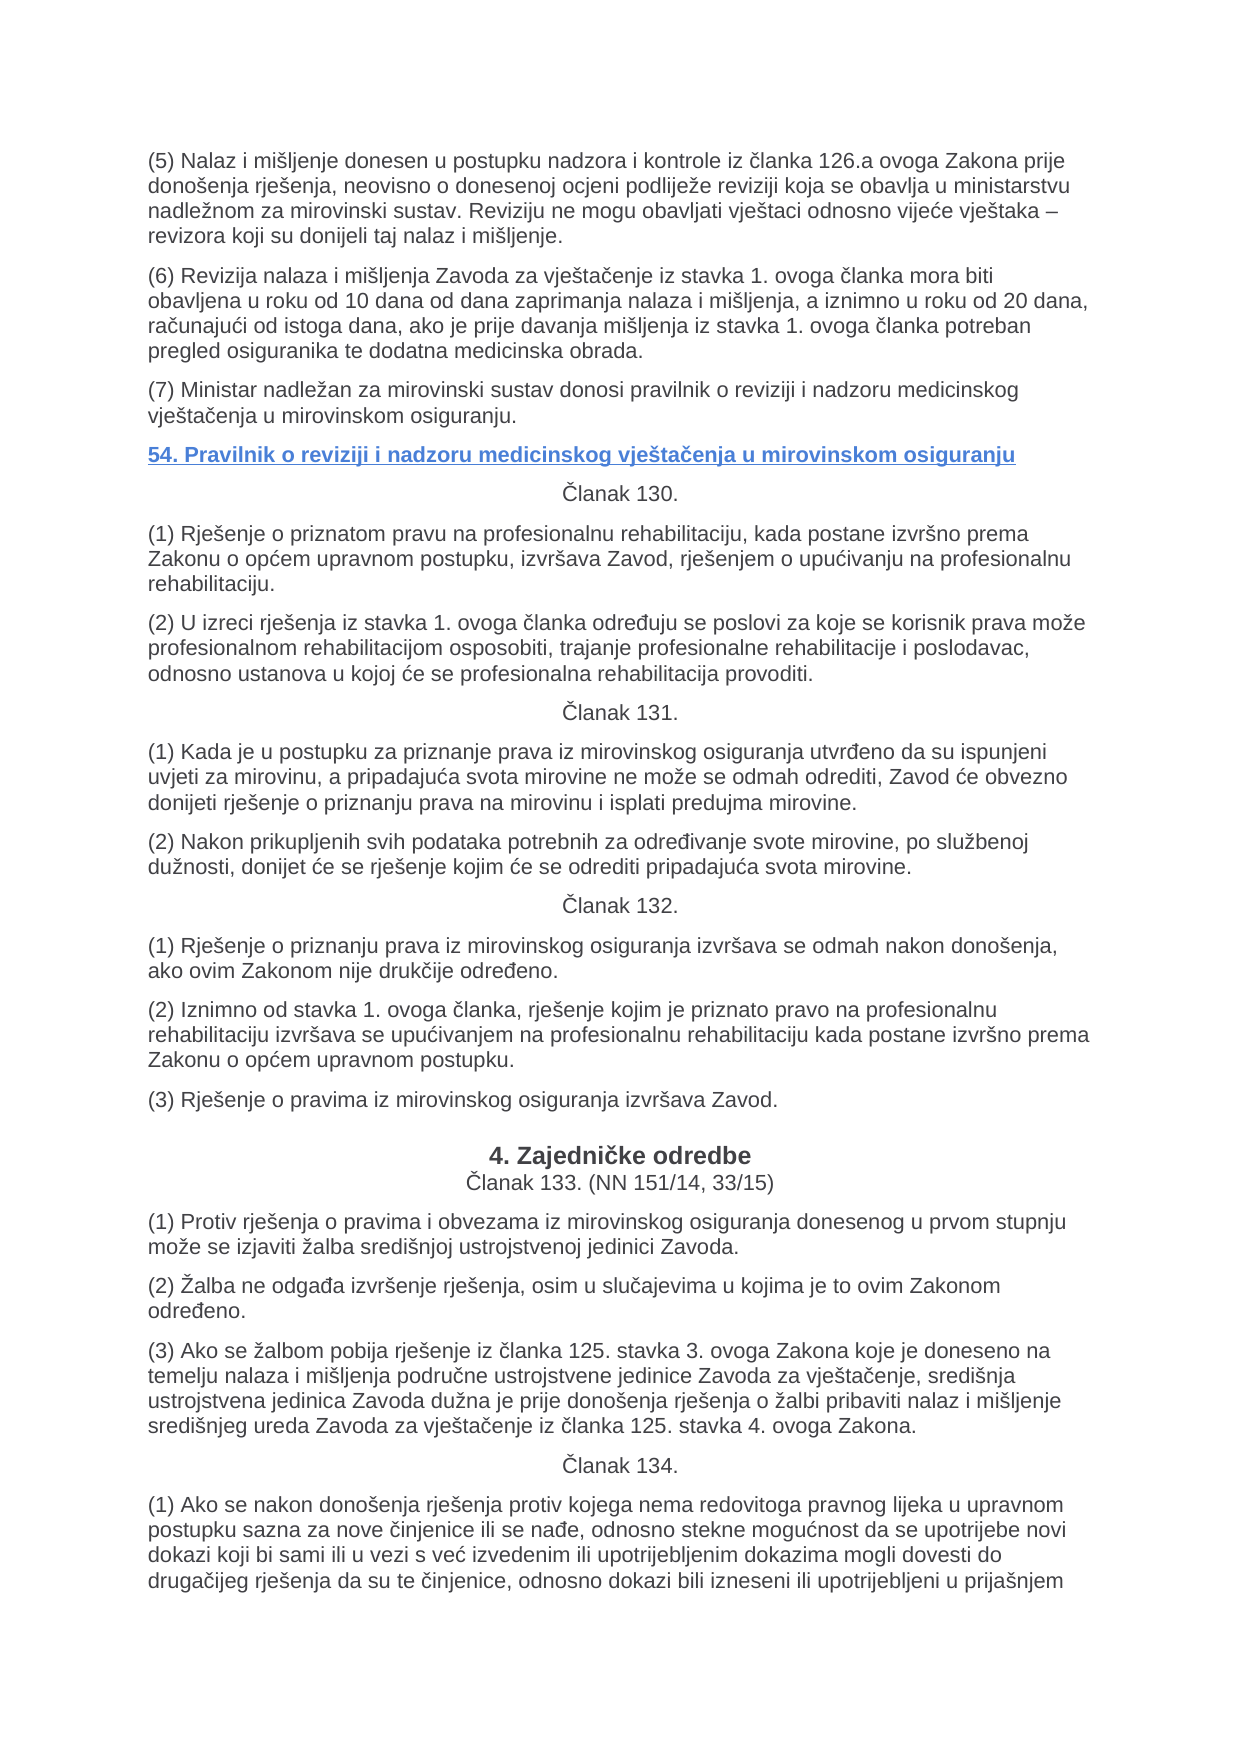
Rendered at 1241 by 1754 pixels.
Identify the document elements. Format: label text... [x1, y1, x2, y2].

text (3) Rješenje o pravima iz mirovinskog osiguranja izvršava Zavod. [148, 1087, 1093, 1112]
text (2) Nakon prikupljenih svih podataka potrebnih za određivanje svote mirovine, po službenoj dužnosti, donijet će se rješenje kojim će se odrediti pripadajuća svota mirovine. [148, 829, 1093, 879]
text (2) Žalba ne odgađa izvršenje rješenja, osim u slučajevima u kojima je to ovim Zakonom određeno. [148, 1273, 1093, 1324]
text Članak 134. [148, 1453, 1093, 1478]
text Članak 133. (NN 151/14, 33/15) [148, 1169, 1093, 1195]
text (6) Revizija nalaza i mišljenja Zavoda za vještačenje iz stavka 1. ovoga članka mora biti obavljena u roku od 10 dana od dana zaprimanja nalaza i mišljenja, a iznimno u roku od 20 dana, računajući od istoga dana, ako je prije davanja mišljenja iz stavka 1. ovoga članka potreban pregled osiguranika te dodatna medicinska obrada. [148, 262, 1093, 363]
text (1) Kada je u postupku za priznanje prava iz mirovinskog osiguranja utvrđeno da su ispunjeni uvjeti za mirovinu, a pripadajuća svota mirovine ne može se odmah odrediti, Zavod će obvezno donijeti rješenje o priznanju prava na mirovinu i isplati predujma mirovine. [148, 739, 1093, 815]
text (3) Ako se žalbom pobija rješenje iz članka 125. stavka 3. ovoga Zakona koje je doneseno na temelju nalaza i mišljenja područne ustrojstvene jedinice Zavoda za vještačenje, središnja ustrojstvena jedinica Zavoda dužna je prije donošenja rješenja o žalbi pribaviti nalaz i mišljenje središnjeg ureda Zavoda za vještačenje iz članka 125. stavka 4. ovoga Zakona. [148, 1338, 1093, 1438]
text 4. Zajedničke odredbe [148, 1127, 1093, 1169]
text 54. Pravilnik o reviziji i nadzoru medicinskog vještačenja u mirovinskom osiguranju [148, 442, 1093, 467]
text Članak 130. [148, 481, 1093, 506]
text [148, 1492, 1093, 1593]
text (5) Nalaz i mišljenje donesen u postupku nadzora i kontrole iz članka 126.a ovoga Zakona prije donošenja rješenja, neovisno o donesenoj ocjeni podliježe reviziji koja se obavlja u ministarstvu nadležnom za mirovinski sustav. Reviziju ne mogu obavljati vještaci odnosno vijeće vještaka – revizora koji su donijeli taj nalaz i mišljenje. [148, 148, 1093, 248]
text (2) Iznimno od stavka 1. ovoga članka, rješenje kojim je priznato pravo na profesionalnu rehabilitaciju izvršava se upućivanjem na profesionalnu rehabilitaciju kada postane izvršno prema Zakonu o općem upravnom postupku. [148, 997, 1093, 1073]
text Članak 132. [148, 893, 1093, 918]
text (2) U izreci rješenja iz stavka 1. ovoga članka određuju se poslovi za koje se korisnik prava može profesionalnom rehabilitacijom osposobiti, trajanje profesionalne rehabilitacije i poslodavac, odnosno ustanova u kojoj će se profesionalna rehabilitacija provoditi. [148, 610, 1093, 686]
text Članak 131. [148, 700, 1093, 725]
text (1) Protiv rješenja o pravima i obvezama iz mirovinskog osiguranja donesenog u prvom stupnju može se izjaviti žalba središnjoj ustrojstvenoj jedinici Zavoda. [148, 1209, 1093, 1259]
text (1) Rješenje o priznanju prava iz mirovinskog osiguranja izvršava se odmah nakon donošenja, ako ovim Zakonom nije drukčije određeno. [148, 932, 1093, 983]
text (1) Rješenje o priznatom pravu na profesionalnu rehabilitaciju, kada postane izvršno prema Zakonu o općem upravnom postupku, izvršava Zavod, rješenjem o upućivanju na profesionalnu rehabilitaciju. [148, 520, 1093, 596]
text (7) Ministar nadležan za mirovinski sustav donosi pravilnik o reviziji i nadzoru medicinskog vještačenja u mirovinskom osiguranju. [148, 377, 1093, 428]
